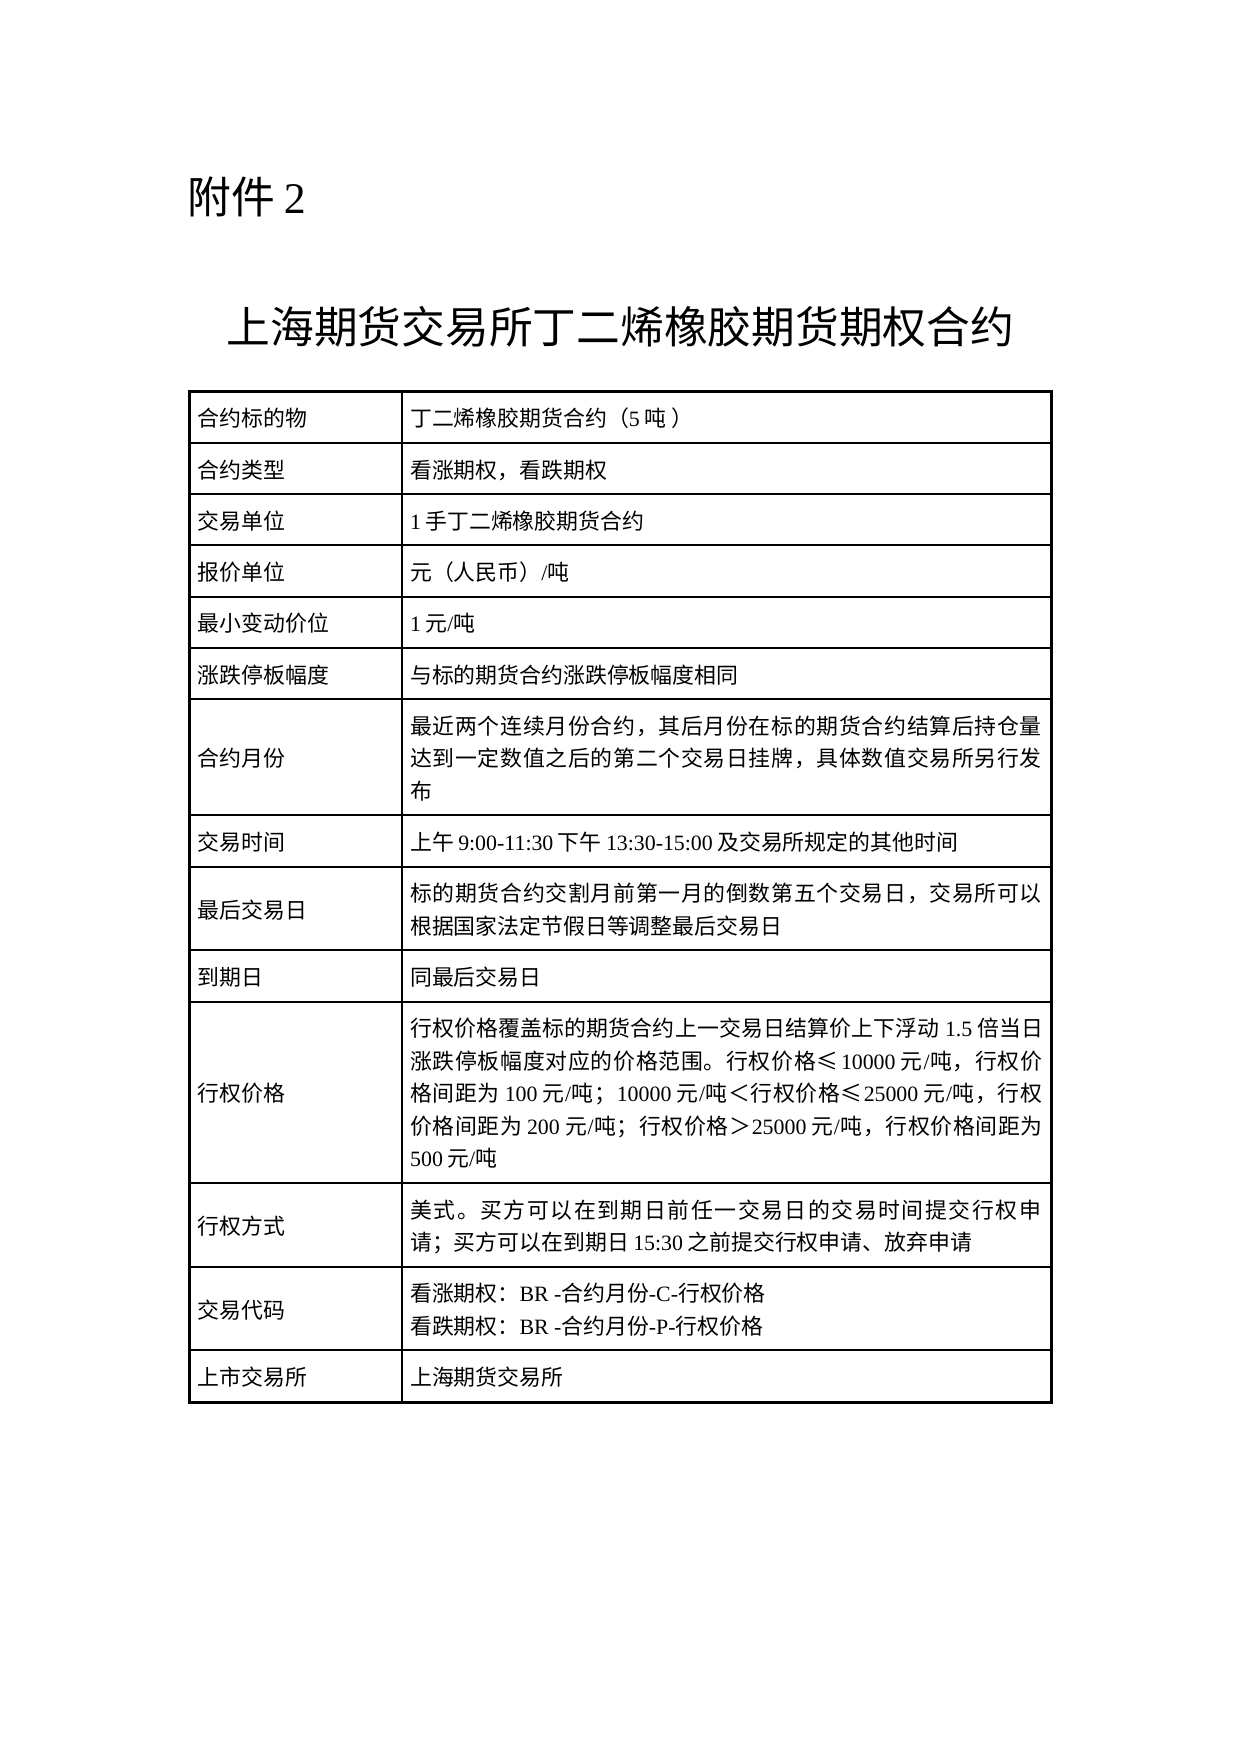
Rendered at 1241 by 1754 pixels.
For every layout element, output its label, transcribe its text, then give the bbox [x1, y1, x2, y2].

text 上海期货交易所丁二烯橡胶期货期权合约 [187, 292, 1053, 357]
table_cell 元（人民币）/吨 [403, 546, 1050, 596]
table_cell 最近两个连续月份合约，其后月份在标的期货合约结算后持仓量达到一定数值之后的第二个交易日挂牌，具体数值交易所另行发布 [403, 700, 1050, 814]
table_cell 1元/吨 [403, 598, 1050, 647]
table_cell 涨跌停板幅度 [191, 649, 401, 698]
table_cell 行权价格 [191, 1003, 401, 1182]
table_cell 同最后交易日 [403, 951, 1050, 1001]
table_cell 合约类型 [191, 444, 401, 493]
text 附件2 [187, 162, 1053, 227]
table_header 丁二烯橡胶期货合约（5吨 ） [403, 393, 1050, 442]
table_cell 交易单位 [191, 495, 401, 544]
table_cell 与标的期货合约涨跌停板幅度相同 [403, 649, 1050, 698]
table_cell 上市交易所 [191, 1351, 401, 1401]
table_cell 到期日 [191, 951, 401, 1001]
table_cell 看涨期权：BR -合约月份-C-行权价格 看跌期权：BR -合约月份-P-行权价格 [403, 1268, 1050, 1349]
table_cell 交易代码 [191, 1268, 401, 1349]
table_cell 标的期货合约交割月前第一月的倒数第五个交易日，交易所可以根据国家法定节假日等调整最后交易日 [403, 868, 1050, 949]
table_cell 合约月份 [191, 700, 401, 814]
table_cell 行权方式 [191, 1184, 401, 1266]
table_cell 上午9:00-11:30下午13:30-15:00及交易所规定的其他时间 [403, 816, 1050, 866]
table_header 合约标的物 [191, 393, 401, 442]
table_cell 行权价格覆盖标的期货合约上一交易日结算价上下浮动1.5倍当日涨跌停板幅度对应的价格范围。行权价格≤10000元/吨，行权价格间距为100元/吨；10000元/吨＜行权价格≤25000元/吨，行权价格间距为200元/吨；行权价格＞25000元/吨，行权价格间距为500元/吨 [403, 1003, 1050, 1182]
table_cell 交易时间 [191, 816, 401, 866]
table_cell 最小变动价位 [191, 598, 401, 647]
table_cell 最后交易日 [191, 868, 401, 949]
table_cell 看涨期权，看跌期权 [403, 444, 1050, 493]
table_cell 美式。买方可以在到期日前任一交易日的交易时间提交行权申请；买方可以在到期日15:30之前提交行权申请、放弃申请 [403, 1184, 1050, 1266]
table_cell 上海期货交易所 [403, 1351, 1050, 1401]
table_cell 1手丁二烯橡胶期货合约 [403, 495, 1050, 544]
table_cell 报价单位 [191, 546, 401, 596]
